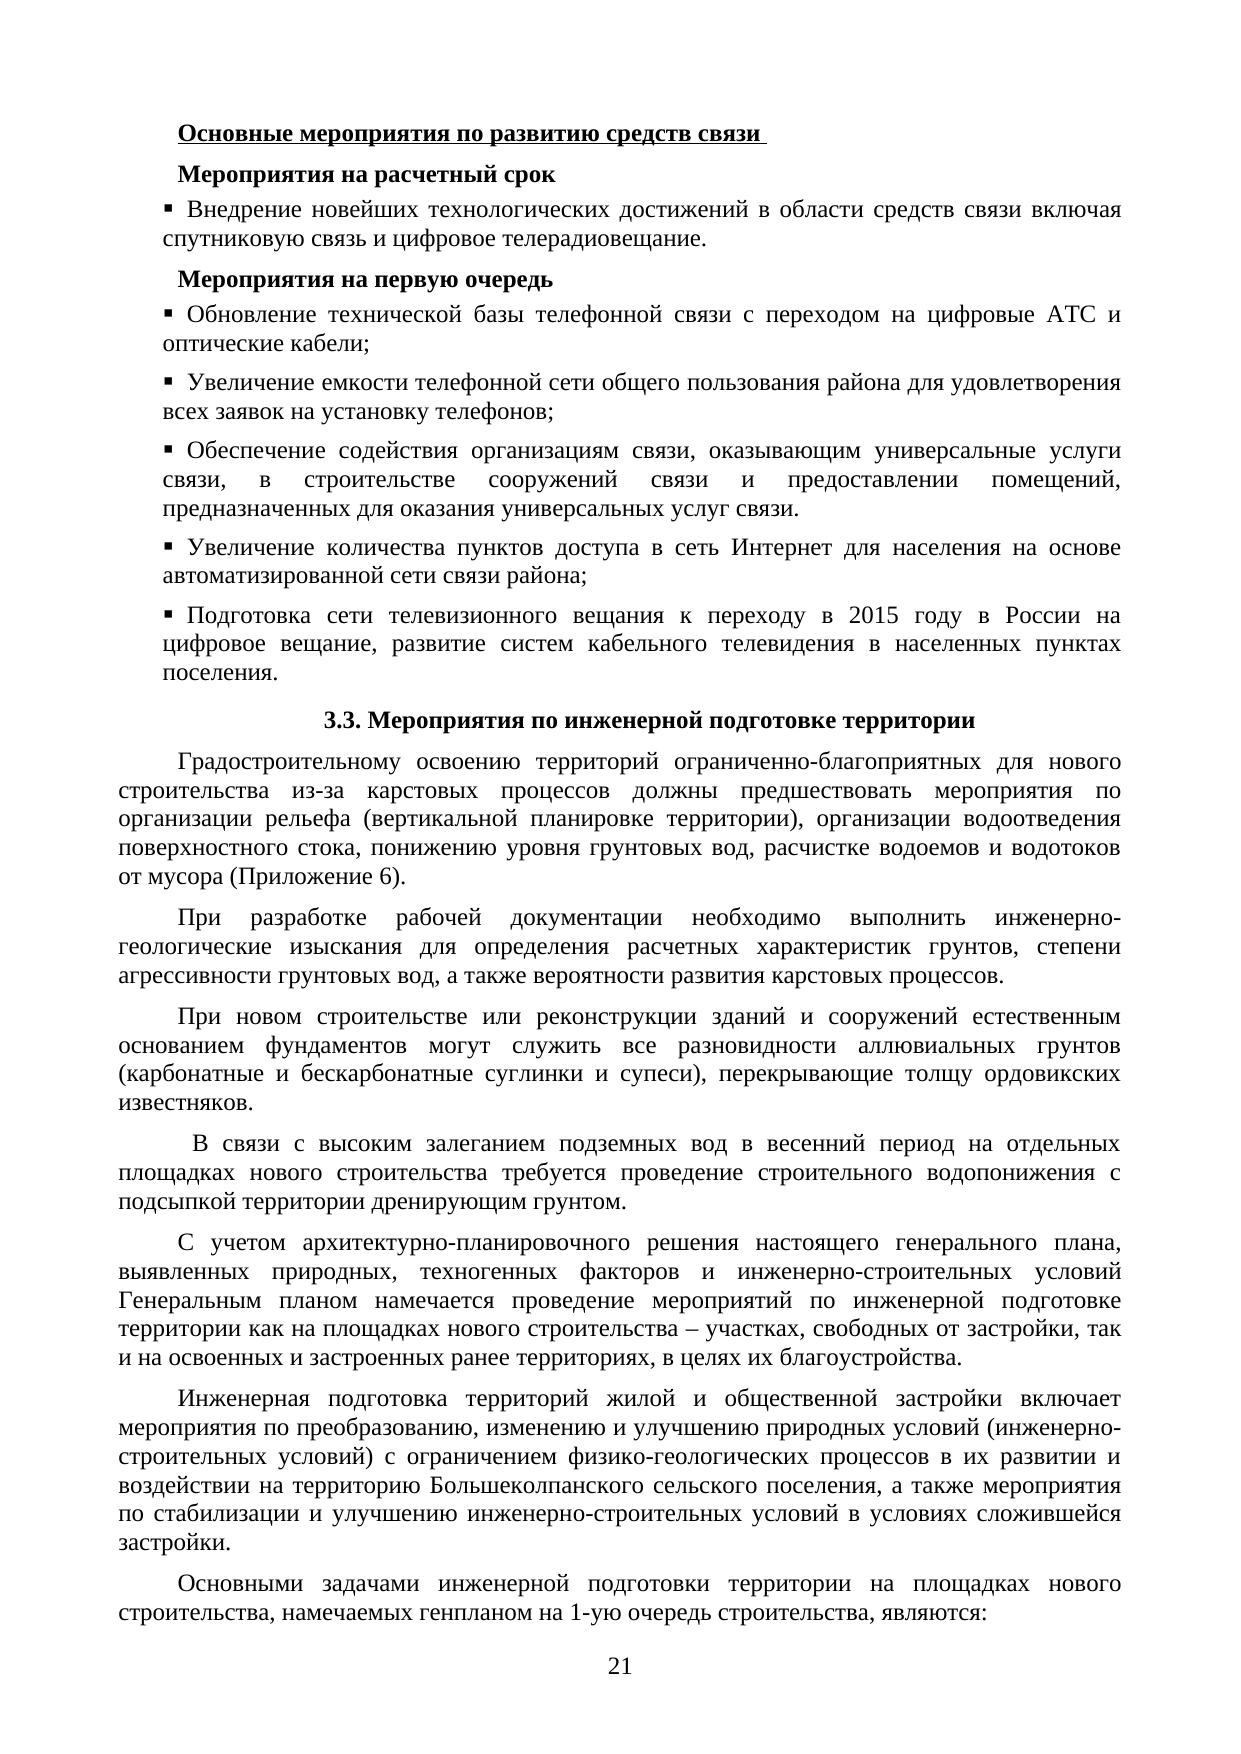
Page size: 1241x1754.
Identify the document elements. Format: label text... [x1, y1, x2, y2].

text С учетом архитектурно-планировочного решения настоящего генерального плана, выявленных природных, техногенных факторов и инженерно-строительных условий Генеральным планом намечается проведение мероприятий по инженерной подготовке территории как на площадках нового строительства – участках, свободных от застройки, так и на освоенных и застроенных ранее территориях, в целях их благоустройства. [118, 1227, 1122, 1371]
text Увеличение емкости телефонной сети общего пользования района для удовлетворения всех заявок на установку телефонов; [162, 367, 1122, 425]
text Инженерная подготовка территорий жилой и общественной застройки включает мероприятия по преобразованию, изменению и улучшению природных условий (инженерно-строительных условий) с ограничением физико-геологических процессов в их развитии и воздействии на территорию Большеколпанского сельского поселения, а также мероприятия по стабилизации и улучшению инженерно-строительных условий в условиях сложившейся застройки. [118, 1383, 1122, 1556]
text Обеспечение содействия организациям связи, оказывающим универсальные услуги связи, в строительстве сооружений связи и предоставлении помещений, предназначенных для оказания универсальных услуг связи. [162, 435, 1122, 521]
text При разработке рабочей документации необходимо выполнить инженерно-геологические изыскания для определения расчетных характеристик грунтов, степени агрессивности грунтовых вод, а также вероятности развития карстовых процессов. [118, 902, 1122, 988]
subtitle Мероприятия по инженерной подготовке территории [118, 705, 1122, 733]
text Обновление технической базы телефонной связи с переходом на цифровые АТС и оптические кабели; [162, 299, 1122, 357]
text Градостроительному освоению территорий ограниченно-благоприятных для нового строительства из-за карстовых процессов должны предшествовать мероприятия по организации рельефа (вертикальной планировке территории), организации водоотведения поверхностного стока, понижению уровня грунтовых вод, расчистке водоемов и водотоков от мусора (Приложение 6). [118, 746, 1122, 890]
text Внедрение новейших технологических достижений в области средств связи включая спутниковую связь и цифровое телерадиовещание. [162, 194, 1122, 252]
text Мероприятия на расчетный срок [177, 159, 1122, 188]
text Подготовка сети телевизионного вещания к переходу в 2015 году в России на цифровое вещание, развитие систем кабельного телевидения в населенных пунктах поселения. [162, 600, 1122, 686]
text Основными задачами инженерной подготовки территории на площадках нового строительства, намечаемых генпланом на 1-ую очередь строительства, являются: [118, 1568, 1122, 1626]
text Основные мероприятия по развитию средств связи [177, 118, 1122, 147]
text Увеличение количества пунктов доступа в сеть Интернет для населения на основе автоматизированной сети связи района; [162, 532, 1122, 589]
text При новом строительстве или реконструкции зданий и сооружений естественным основанием фундаментов могут служить все разновидности аллювиальных грунтов (карбонатные и бескарбонатные суглинки и супеси), перекрывающие толщу ордовикских известняков. [118, 1001, 1122, 1116]
text В связи с высоким залеганием подземных вод в весенний период на отдельных площадках нового строительства требуется проведение строительного водопонижения с подсыпкой территории дренирующим грунтом. [118, 1128, 1122, 1215]
text Мероприятия на первую очередь [177, 264, 1122, 293]
